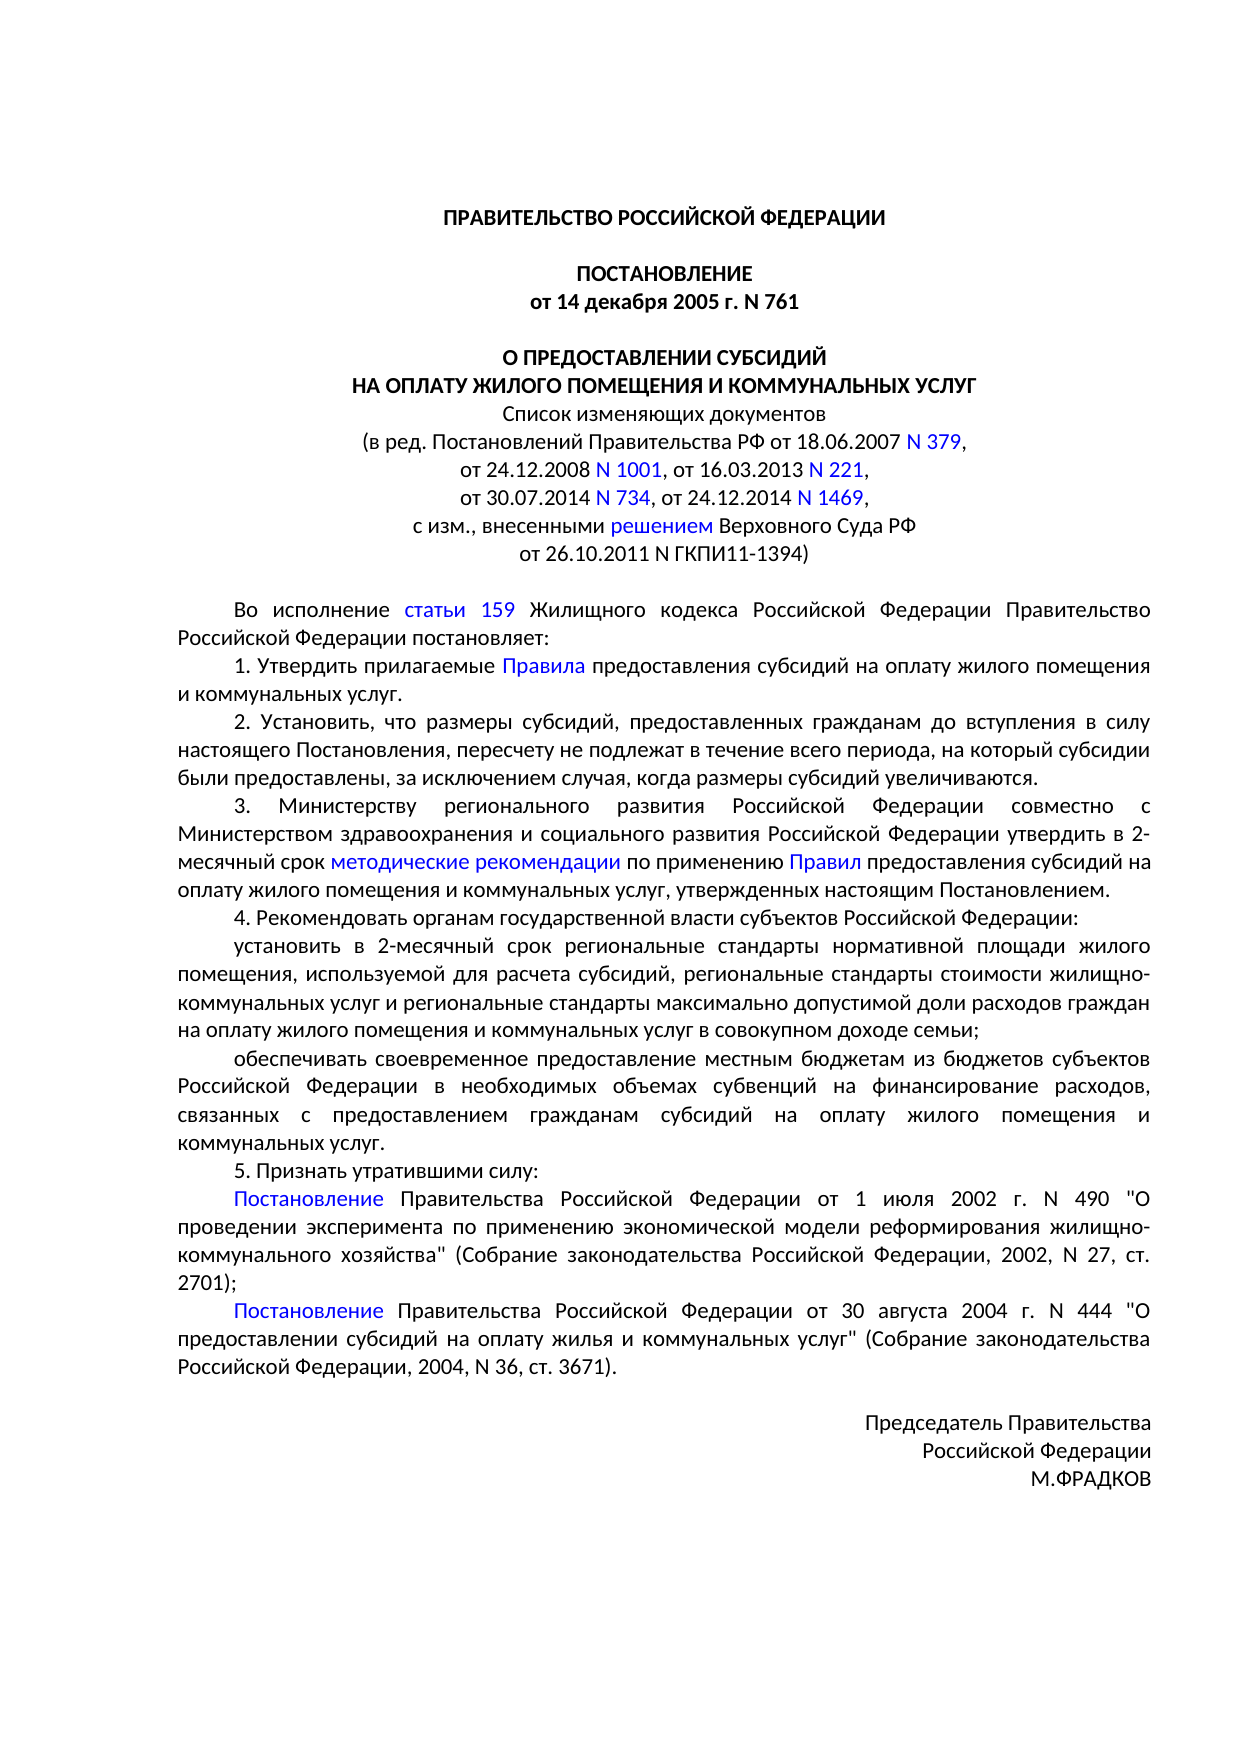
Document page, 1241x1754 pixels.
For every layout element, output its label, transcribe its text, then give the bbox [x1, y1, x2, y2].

title ПОСТАНОВЛЕНИЕ [177, 259, 1152, 287]
text установить в 2-месячный срок региональные стандарты нормативной площади жилого помещения, используемой для расчета субсидий, региональные стандарты стоимости жилищно-коммунальных услуг и региональные стандарты максимально допустимой доли расходов граждан на оплату жилого помещения и коммунальных услуг в совокупном доходе семьи; [177, 932, 1152, 1044]
text от 30.07.2014 N 734, от 24.12.2014 N 1469, [177, 483, 1152, 511]
text с изм., внесенными решением Верховного Суда РФ [177, 511, 1152, 539]
text Во исполнение статьи 159 Жилищного кодекса Российской Федерации Правительство Российской Федерации постановляет: [177, 595, 1152, 651]
text 1. Утвердить прилагаемые Правила предоставления субсидий на оплату жилого помещения и коммунальных услуг. [177, 651, 1152, 707]
text Российской Федерации [177, 1436, 1152, 1464]
text Постановление Правительства Российской Федерации от 1 июля 2002 г. N 490 "О проведении эксперимента по применению экономической модели реформирования жилищно-коммунального хозяйства" (Собрание законодательства Российской Федерации, 2002, N 27, ст. 2701); [177, 1184, 1152, 1296]
text М.ФРАДКОВ [177, 1464, 1152, 1492]
text от 24.12.2008 N 1001, от 16.03.2013 N 221, [177, 455, 1152, 483]
text 4. Рекомендовать органам государственной власти субъектов Российской Федерации: [177, 903, 1152, 932]
text обеспечивать своевременное предоставление местным бюджетам из бюджетов субъектов Российской Федерации в необходимых объемах субвенций на финансирование расходов, связанных с предоставлением гражданам субсидий на оплату жилого помещения и коммунальных услуг. [177, 1044, 1152, 1156]
text (в ред. Постановлений Правительства РФ от 18.06.2007 N 379, [177, 427, 1152, 455]
text 3. Министерству регионального развития Российской Федерации совместно с Министерством здравоохранения и социального развития Российской Федерации утвердить в 2-месячный срок методические рекомендации по применению Правил предоставления субсидий на оплату жилого помещения и коммунальных услуг, утвержденных настоящим Постановлением. [177, 791, 1152, 903]
title ПРАВИТЕЛЬСТВО РОССИЙСКОЙ ФЕДЕРАЦИИ [177, 203, 1152, 231]
text Председатель Правительства [177, 1408, 1152, 1436]
title О ПРЕДОСТАВЛЕНИИ СУБСИДИЙ [177, 343, 1152, 371]
text 2. Установить, что размеры субсидий, предоставленных гражданам до вступления в силу настоящего Постановления, пересчету не подлежат в течение всего периода, на который субсидии были предоставлены, за исключением случая, когда размеры субсидий увеличиваются. [177, 707, 1152, 791]
title НА ОПЛАТУ ЖИЛОГО ПОМЕЩЕНИЯ И КОММУНАЛЬНЫХ УСЛУГ [177, 371, 1152, 399]
text Постановление Правительства Российской Федерации от 30 августа 2004 г. N 444 "О предоставлении субсидий на оплату жилья и коммунальных услуг" (Собрание законодательства Российской Федерации, 2004, N 36, ст. 3671). [177, 1296, 1152, 1380]
title от 14 декабря 2005 г. N 761 [177, 287, 1152, 315]
text Список изменяющих документов [177, 399, 1152, 427]
text от 26.10.2011 N ГКПИ11-1394) [177, 539, 1152, 567]
text 5. Признать утратившими силу: [177, 1156, 1152, 1184]
